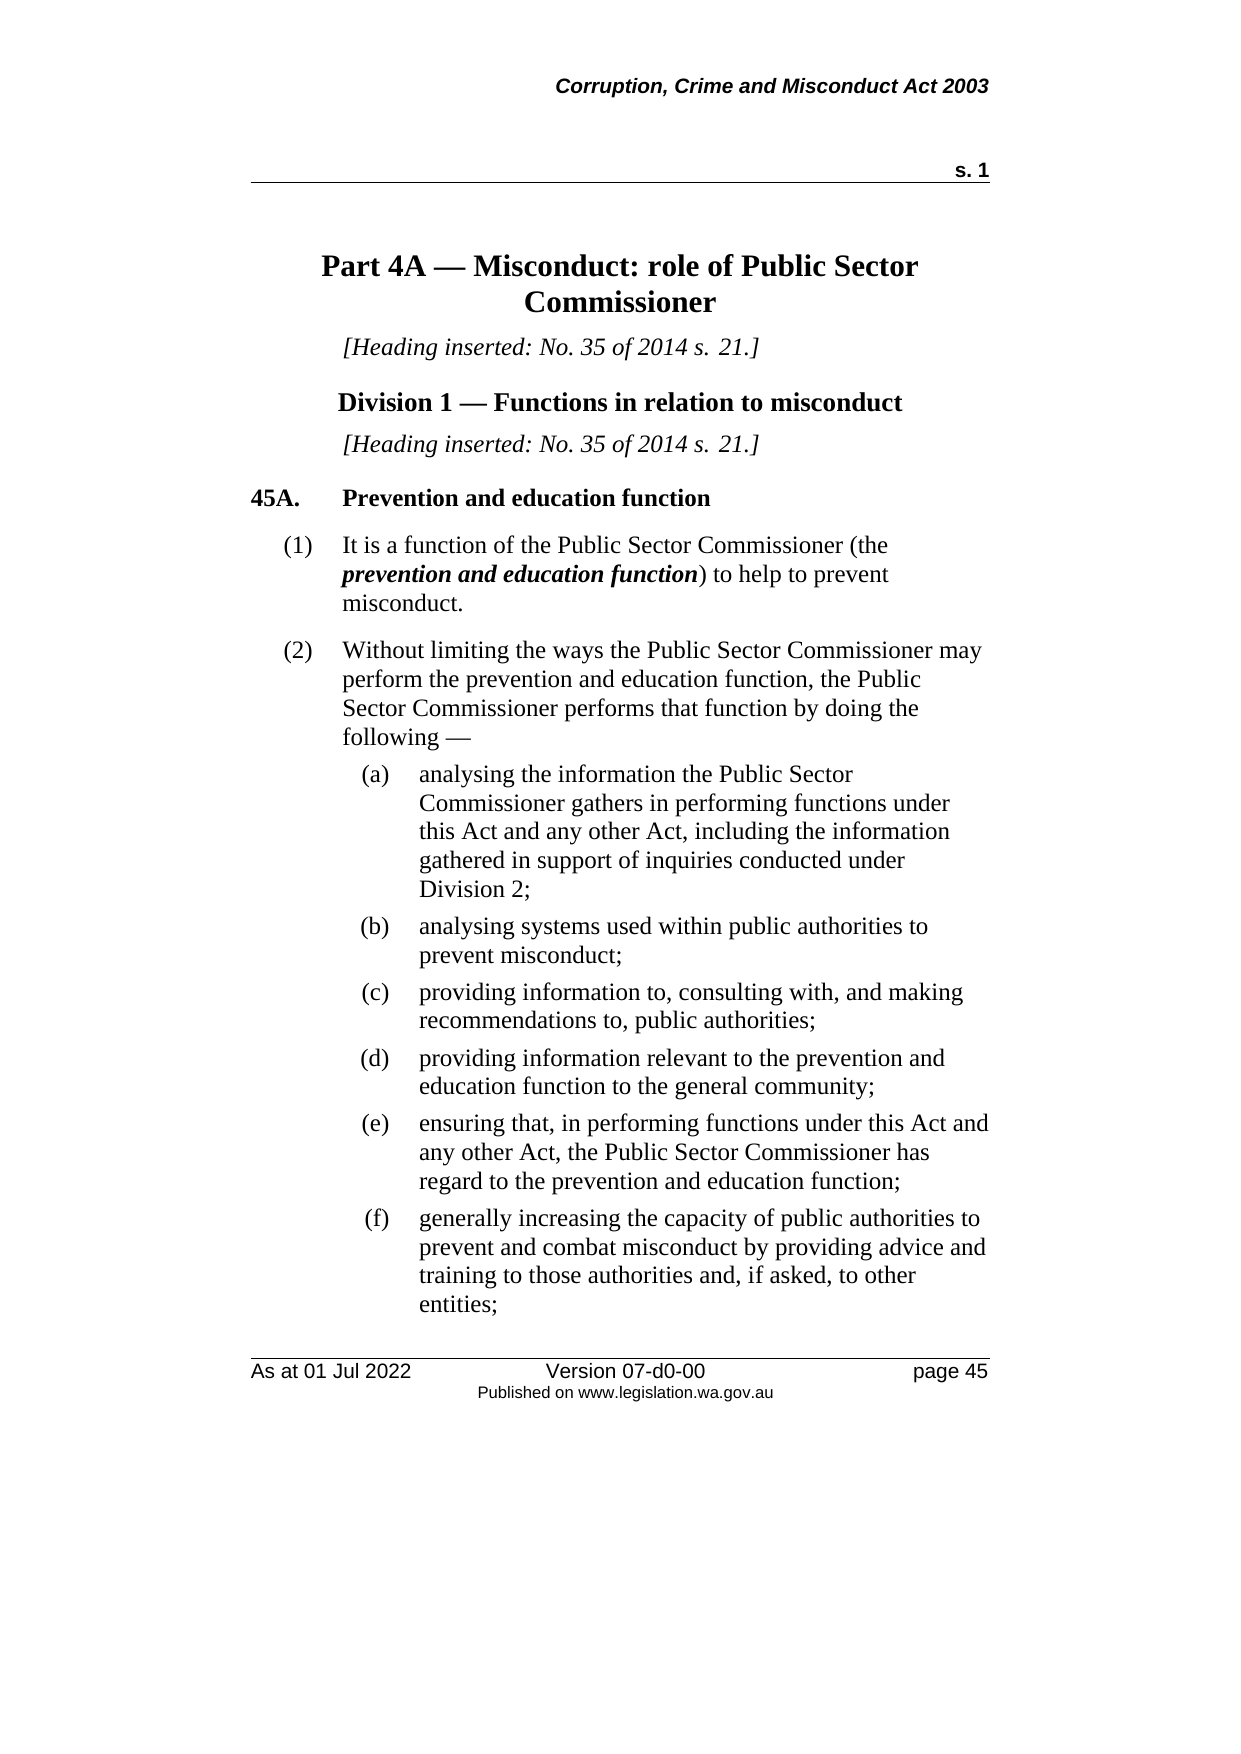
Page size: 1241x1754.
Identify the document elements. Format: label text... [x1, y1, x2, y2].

text (b) analysing systems used within public authorities to prevent misconduct; [251, 911, 990, 968]
text (2) Without limiting the ways the Public Sector Commissioner may perform the prevention and education function, the Public Sector Commissioner performs that function by doing the following — [251, 636, 990, 751]
subtitle 45A. Prevention and education function [251, 483, 990, 512]
text (d) providing information relevant to the prevention and education function to the general community; [251, 1043, 990, 1100]
text (a) analysing the information the Public Sector Commissioner gathers in performing functions under this Act and any other Act, including the information gathered in support of inquiries conducted under Division 2; [251, 759, 990, 903]
subtitle Division 1 — Functions in relation to misconduct [251, 386, 990, 417]
text (e) ensuring that, in performing functions under this Act and any other Act, the Public Sector Commissioner has regard to the prevention and education function; [251, 1108, 990, 1195]
subtitle Part 4A — Misconduct: role of Public Sector Commissioner [251, 247, 990, 319]
text (f) generally increasing the capacity of public authorities to prevent and combat misconduct by providing advice and training to those authorities and, if asked, to other entities; [251, 1203, 990, 1318]
subtitle [Heading inserted: No. 35 of 2014 s. 21.] [251, 332, 990, 361]
subtitle [Heading inserted: No. 35 of 2014 s. 21.] [251, 429, 990, 458]
text (c) providing information to, consulting with, and making recommendations to, public authorities; [251, 977, 990, 1034]
text (1) It is a function of the Public Sector Commissioner (the prevention and education function) to help to prevent misconduct. [251, 531, 990, 617]
